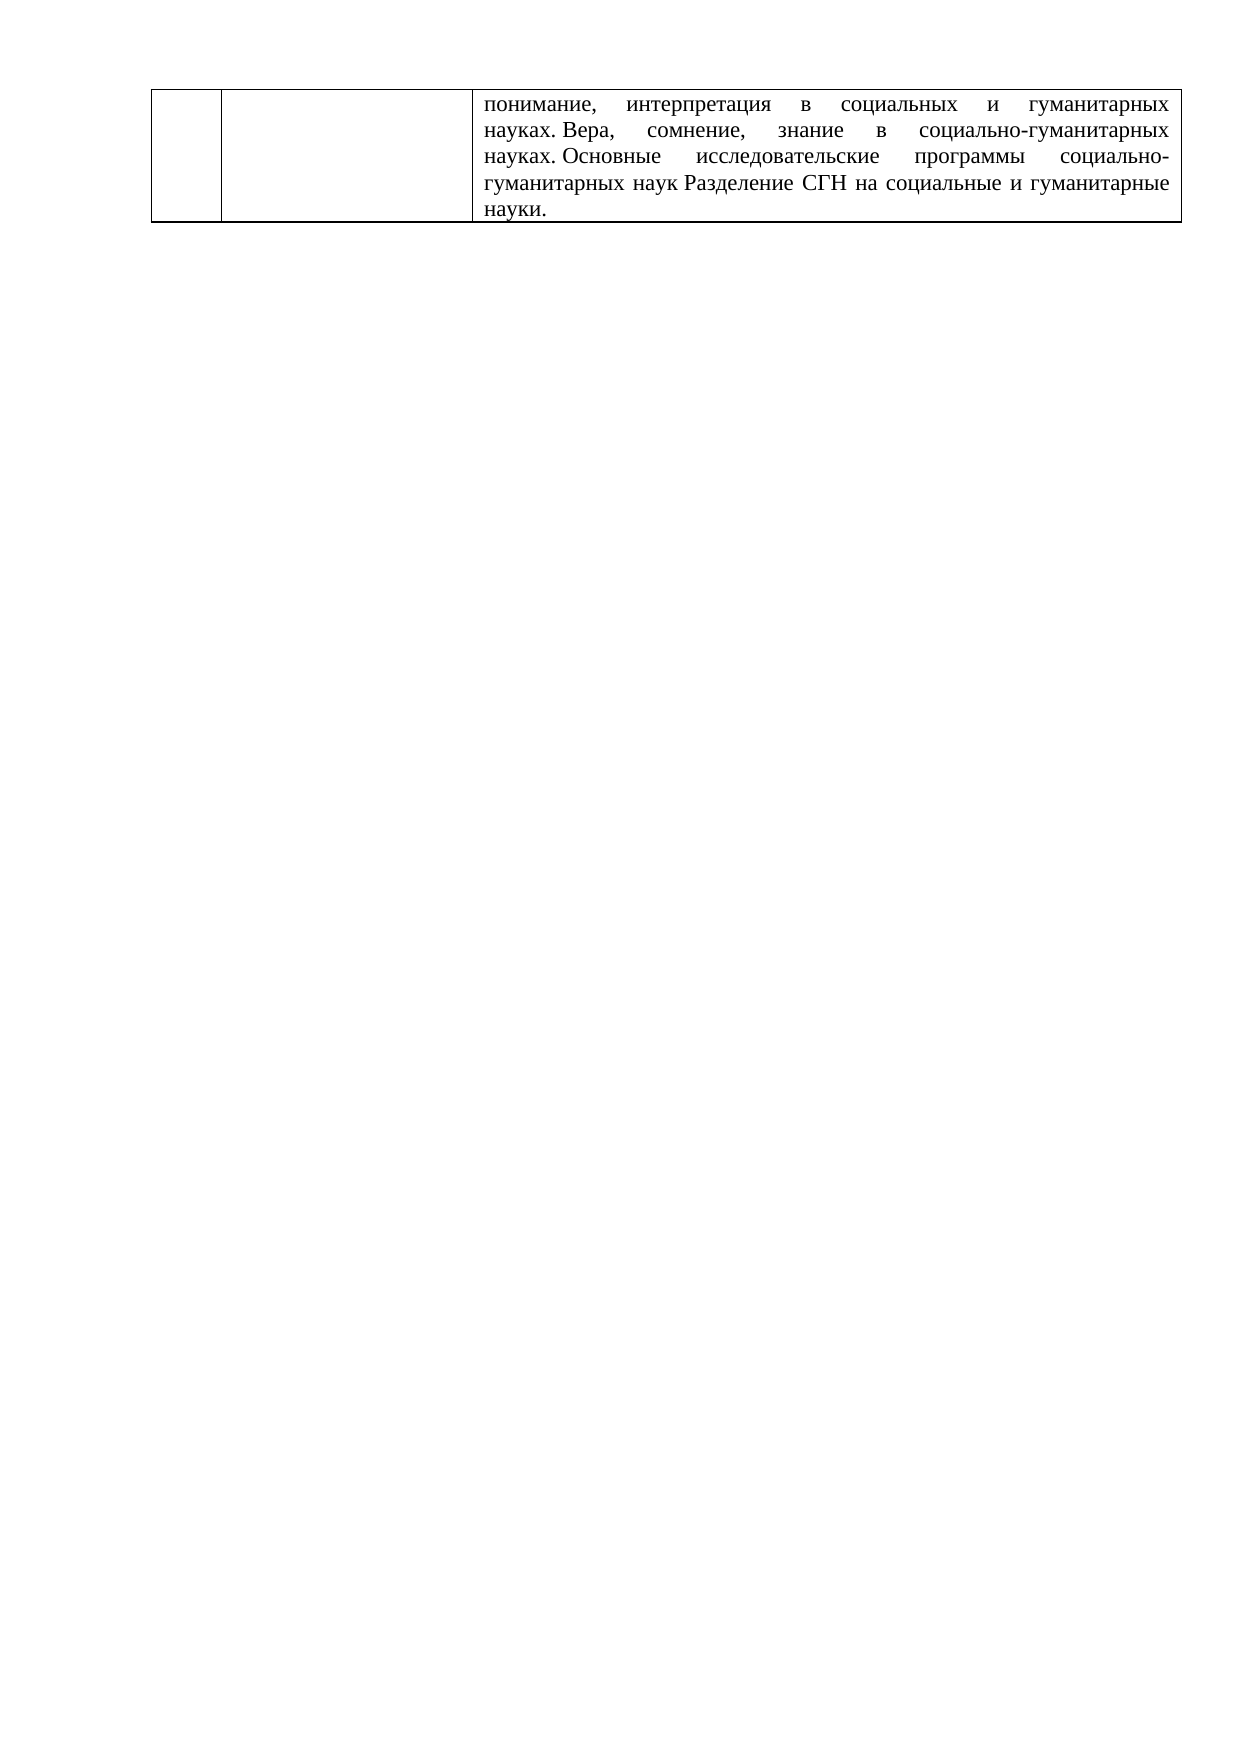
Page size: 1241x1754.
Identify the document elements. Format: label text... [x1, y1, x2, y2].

table_cell 2. [152, 90, 221, 221]
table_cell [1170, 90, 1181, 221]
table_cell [222, 90, 472, 221]
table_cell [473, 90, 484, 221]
